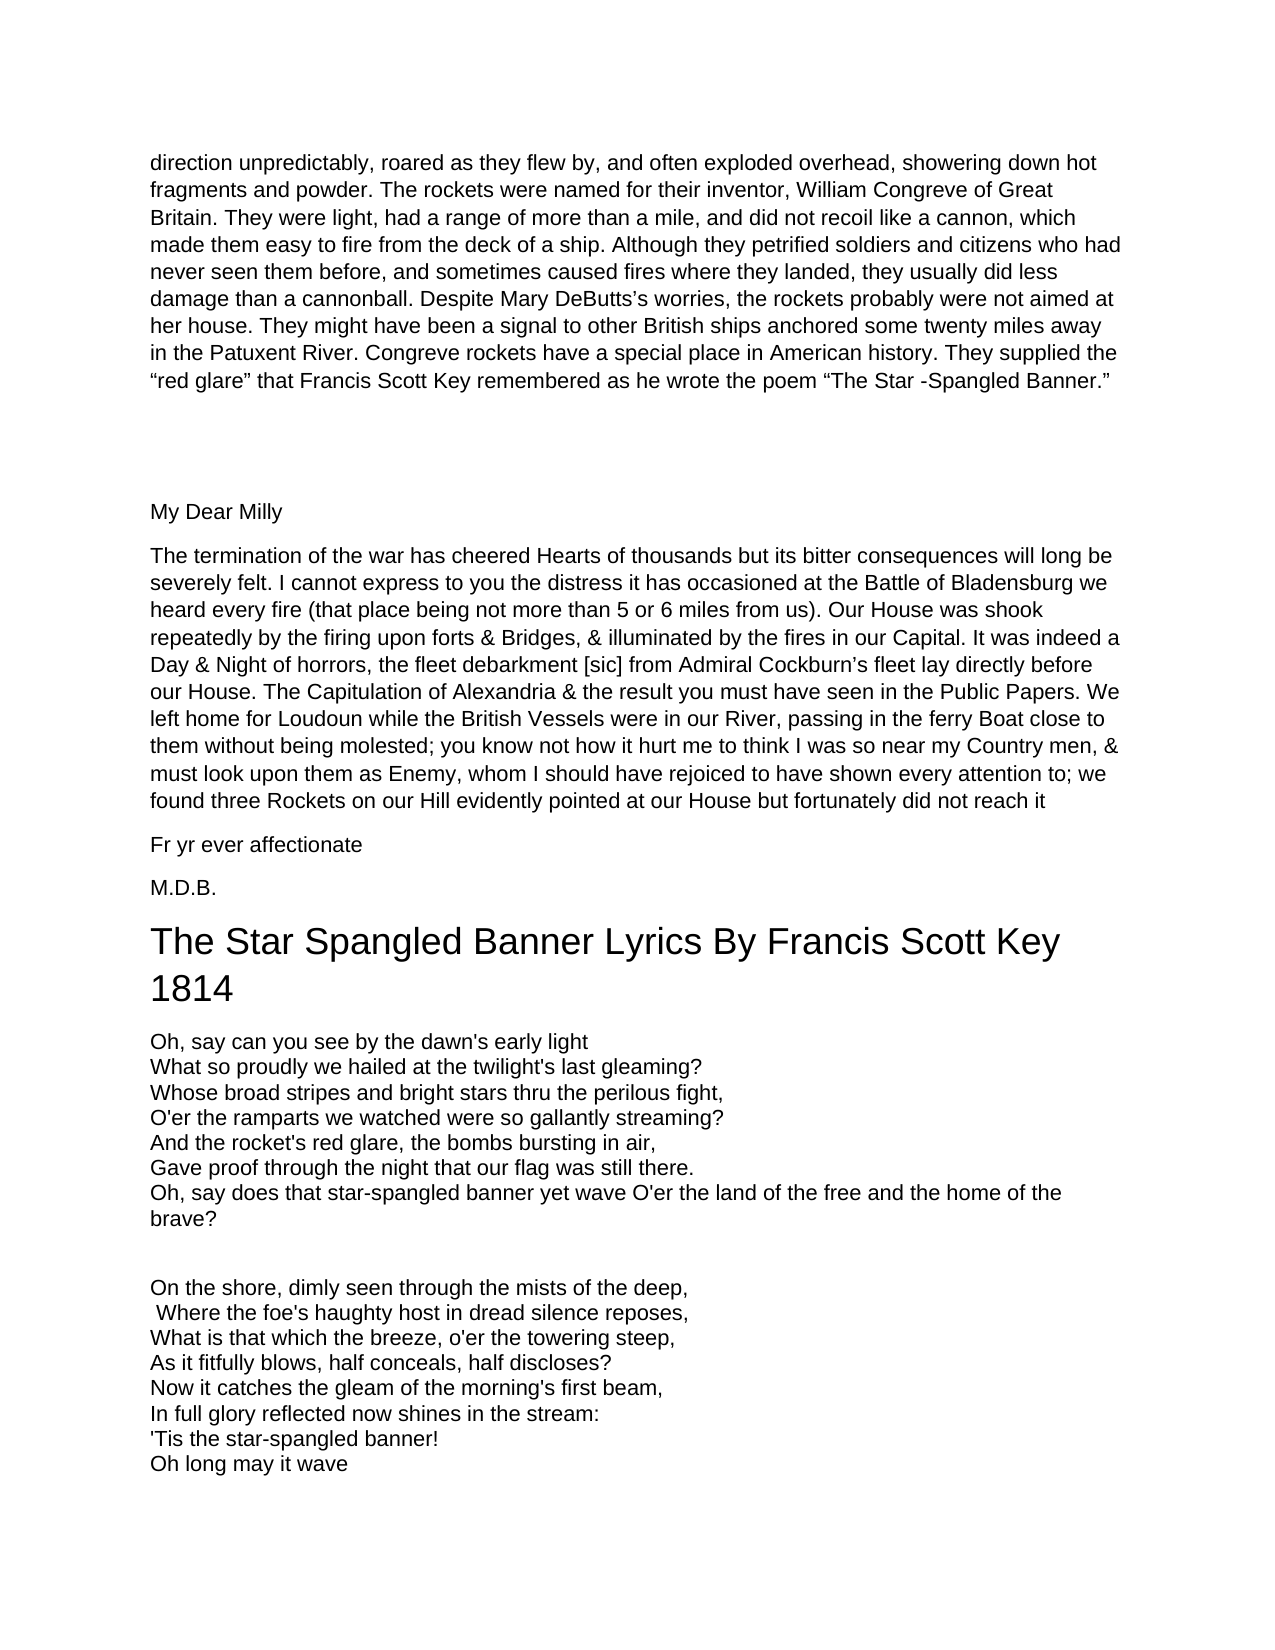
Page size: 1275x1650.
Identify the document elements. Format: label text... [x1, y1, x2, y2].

text The Star Spangled Banner Lyrics By Francis Scott Key 1814 [150, 919, 1125, 1009]
text O'er the ramparts we watched were so gallantly streaming? [150, 1104, 1125, 1130]
text Whose broad stripes and bright stars thru the perilous fight, [150, 1079, 1125, 1104]
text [150, 150, 1125, 393]
text As it fitfully blows, half conceals, half discloses? [150, 1350, 1125, 1375]
text Where the foe's haughty host in dread silence reposes, [150, 1300, 1125, 1325]
text What is that which the breeze, o'er the towering steep, [150, 1325, 1125, 1350]
text Now it catches the gleam of the morning's first beam, [150, 1375, 1125, 1401]
text What so proudly we hailed at the twilight's last gleaming? [150, 1054, 1125, 1079]
text The termination of the war has cheered Hearts of thousands but its bitter consequences will long be severely felt. I cannot express to you the distress it has occasioned at the Battle of Bladensburg we heard every fire (that place being not more than 5 or 6 miles from us). Our House was shook repeatedly by the firing upon forts & Bridges, & illuminated by the fires in our Capital. It was indeed a Day & Night of horrors, the fleet debarkment [sic] from Admiral Cockburn’s fleet lay directly before our House. The Capitulation of Alexandria & the result you must have seen in the Public Papers. We left home for Loudoun while the British Vessels were in our River, passing in the ferry Boat close to them without being molested; you know not how it hurt me to think I was so near my Country men, & must look upon them as Enemy, whom I should have rejoiced to have shown every attention to; we found three Rockets on our Hill evidently pointed at our House but fortunately did not reach it [150, 543, 1125, 813]
text On the shore, dimly seen through the mists of the deep, [150, 1274, 1125, 1300]
text In full glory reflected now shines in the stream: [150, 1401, 1125, 1426]
text Oh, say does that star-spangled banner yet wave O'er the land of the free and the home of the brave? [150, 1180, 1125, 1231]
text And the rocket's red glare, the bombs bursting in air, [150, 1130, 1125, 1155]
text Oh long may it wave [150, 1451, 1125, 1476]
text Gave proof through the night that our flag was still there. [150, 1155, 1125, 1180]
text Fr yr ever affectionate [150, 831, 1125, 857]
text 'Tis the star-spangled banner! [150, 1426, 1125, 1451]
text Oh, say can you see by the dawn's early light [150, 1029, 1125, 1054]
text M.D.B. [150, 875, 1125, 901]
text My Dear Milly [150, 499, 1125, 524]
